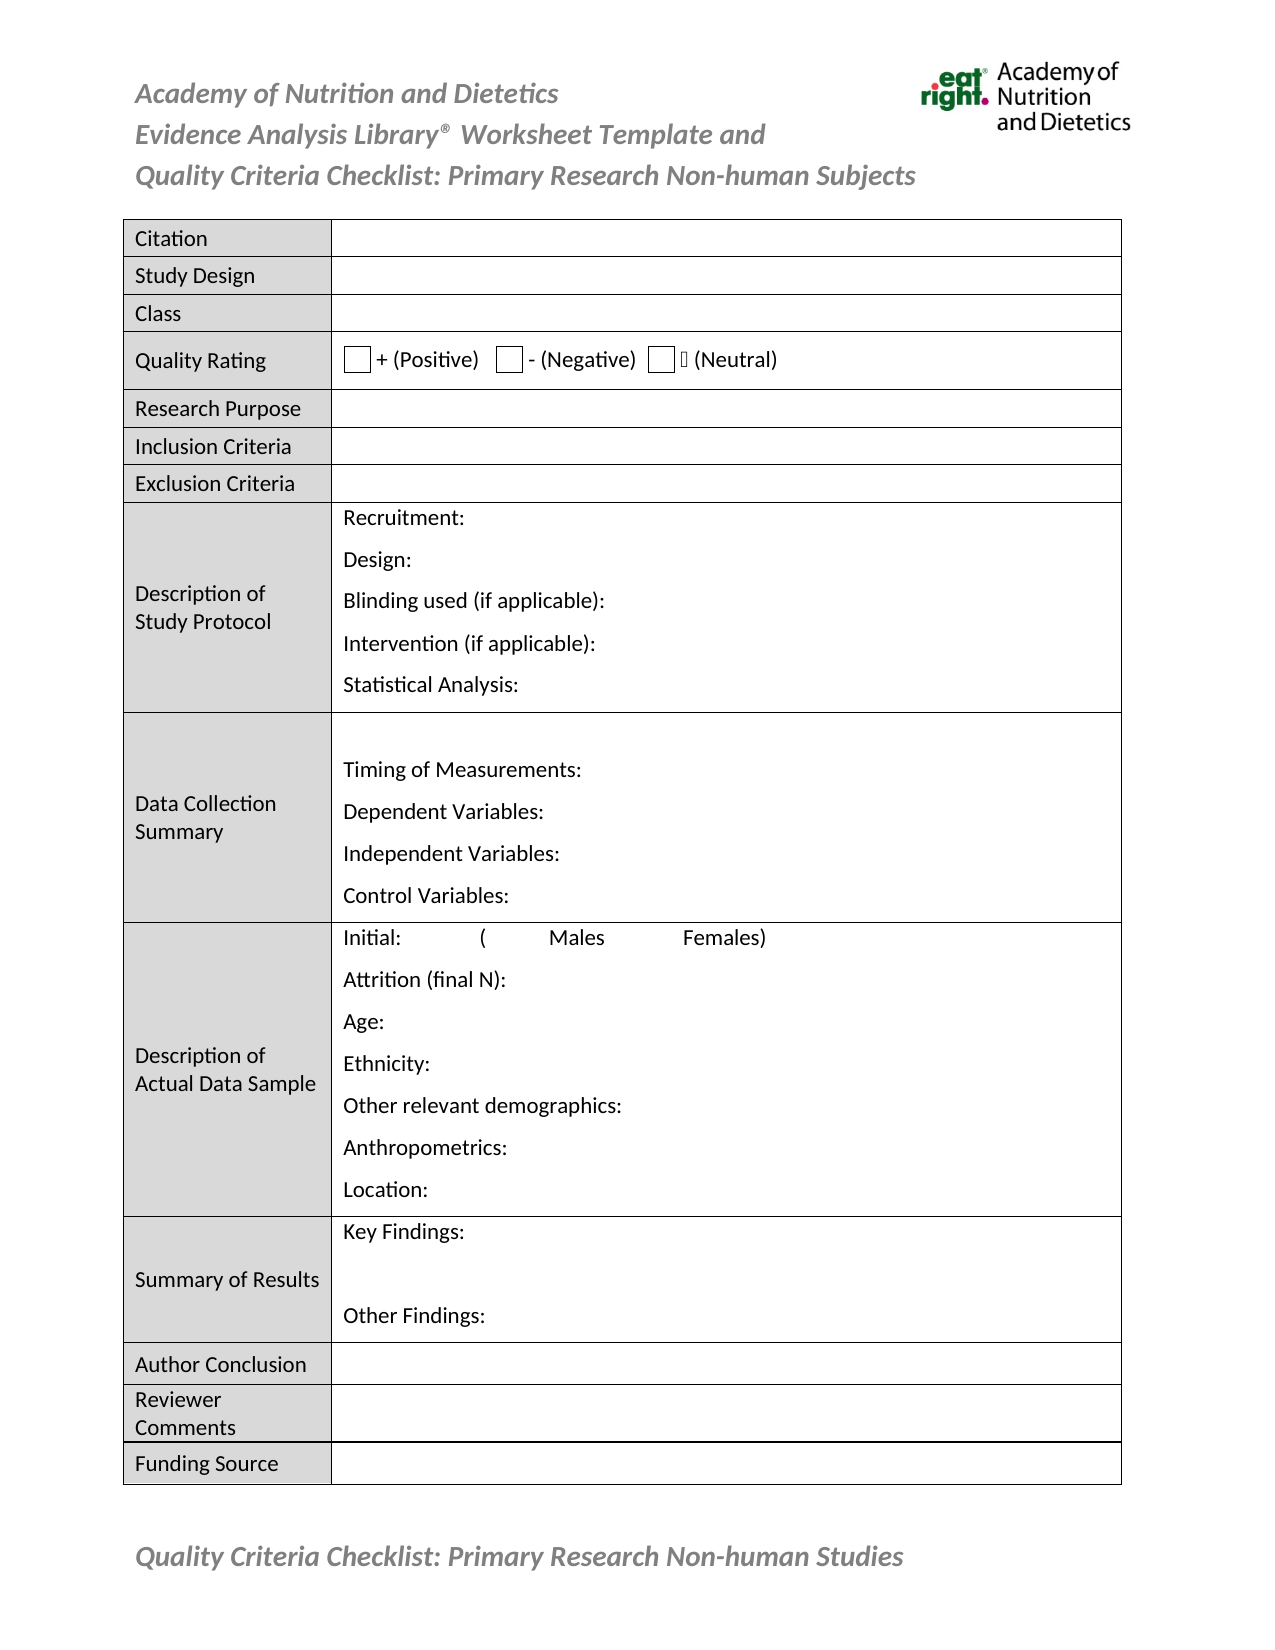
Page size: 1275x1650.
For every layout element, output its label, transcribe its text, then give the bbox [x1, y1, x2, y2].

table_cell Inclusion Criteria [124, 428, 331, 464]
table_header [332, 220, 1121, 256]
table_cell Research Purpose [124, 390, 331, 427]
table_header Citation [124, 220, 331, 256]
table_cell [332, 1343, 1121, 1384]
table_cell [332, 1385, 1121, 1441]
table_cell Funding Source [124, 1443, 331, 1483]
table_cell Reviewer Comments [124, 1385, 331, 1441]
table_cell Recruitment: Design: Blinding used (if applicable): Intervention (if applicable): Statistical Analysis: [332, 503, 1121, 712]
table_cell [332, 390, 1121, 427]
table_cell [332, 295, 1121, 331]
table_cell Key Findings: Other Findings: [332, 1217, 1121, 1342]
text Quality Criteria Checklist: Primary Research Non-human Studies [135, 1538, 1140, 1573]
table_cell [332, 428, 1121, 464]
table_cell Description of Study Protocol [124, 503, 331, 712]
table_cell Description of Actual Data Sample [124, 923, 331, 1216]
table_cell Summary of Results [124, 1217, 331, 1342]
picture [920, 61, 1132, 133]
table_cell Initial: ( Males Females) Attrition (final N): Age: Ethnicity: Other relevant demographics: Anthropometrics: Location: [332, 923, 1121, 1216]
table_cell Class [124, 295, 331, 331]
table_cell Timing of Measurements: Dependent Variables: Independent Variables: Control Variables: [332, 713, 1121, 922]
table_cell Data Collection Summary [124, 713, 331, 922]
table_cell [332, 465, 1121, 502]
text Academy of Nutrition and Dietetics Evidence Analysis Library® Worksheet Template and Quality Criteria Checklist: Primary Research Non-human Subjects [135, 75, 1140, 192]
table_cell Study Design [124, 257, 331, 294]
table_cell [332, 1443, 1121, 1483]
table_cell [332, 257, 1121, 294]
table_cell Author Conclusion [124, 1343, 331, 1384]
table_cell Exclusion Criteria [124, 465, 331, 502]
table_cell Quality Rating [124, 332, 331, 389]
table_cell + (Positive) - (Negative) (Neutral) [332, 332, 1121, 389]
